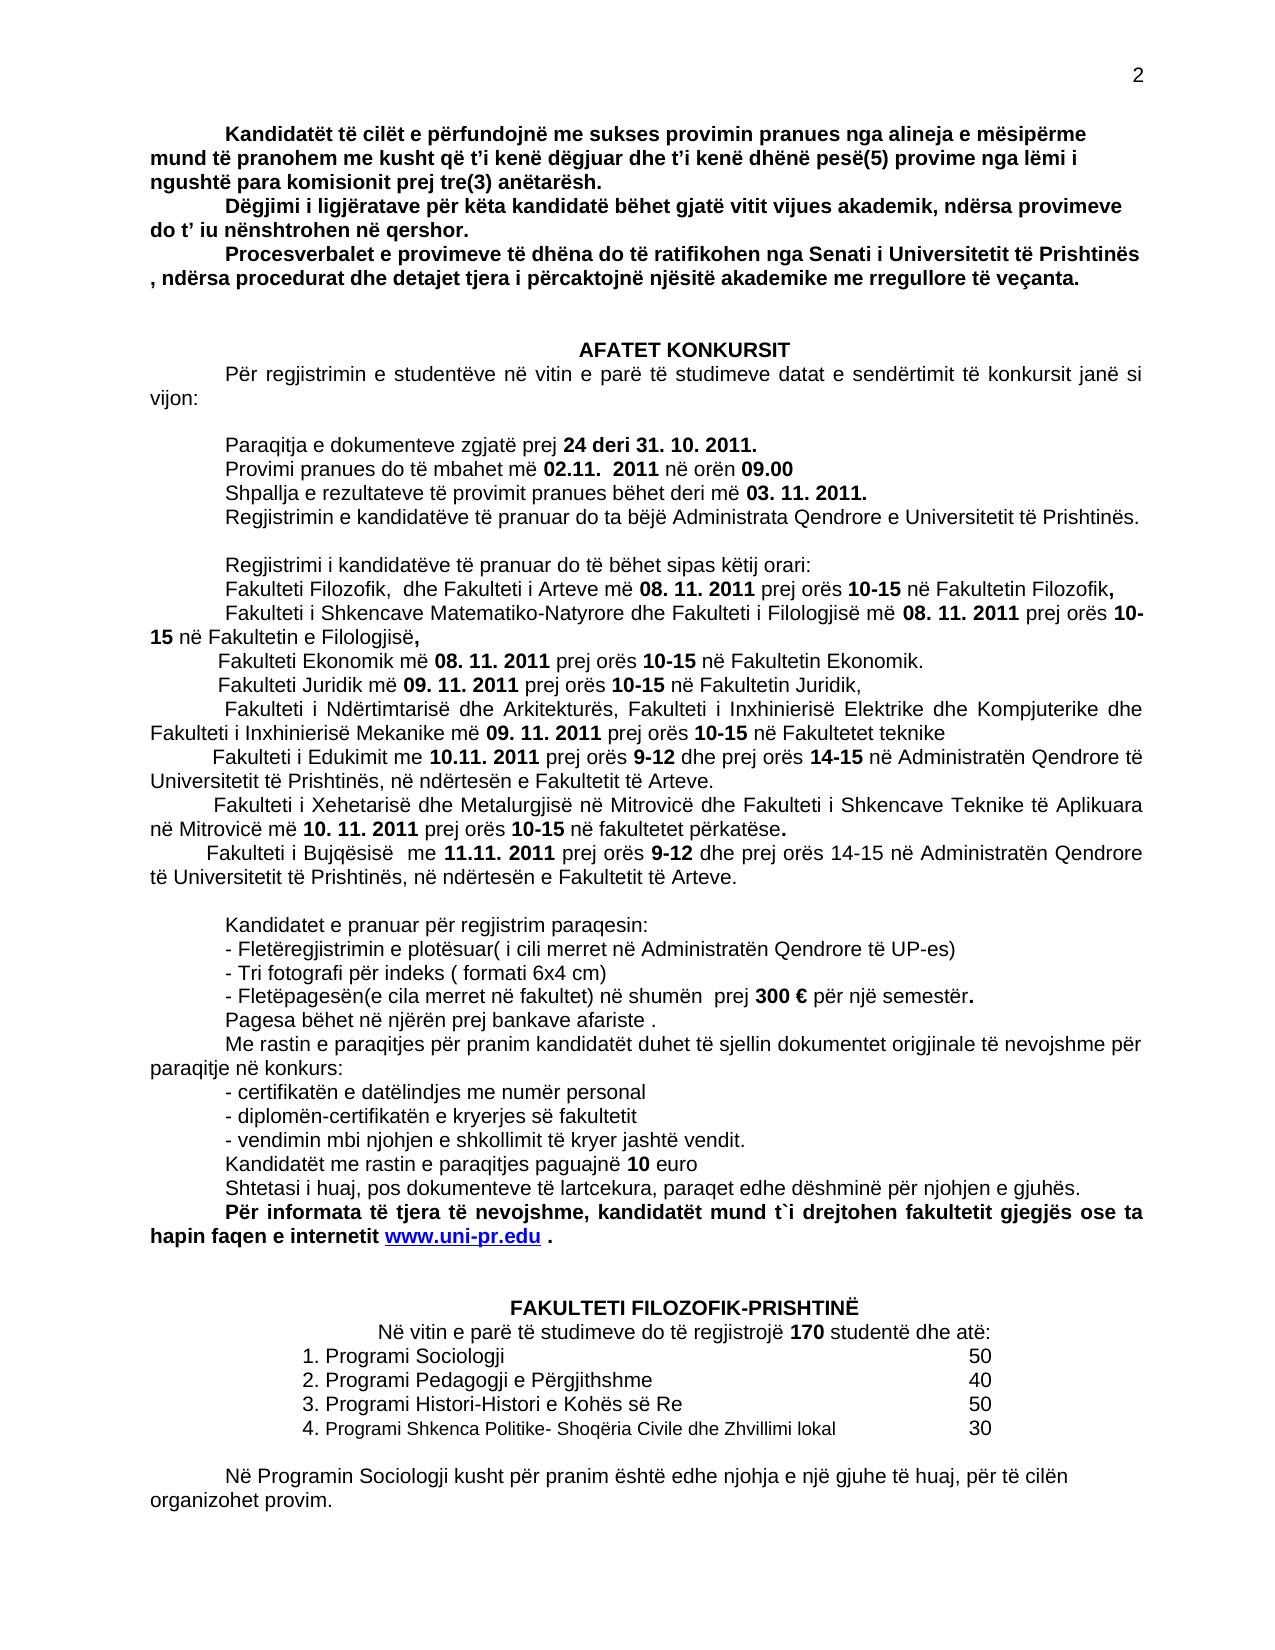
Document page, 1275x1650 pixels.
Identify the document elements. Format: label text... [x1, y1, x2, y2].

text Fakulteti Ekonomik më 08. 11. 2011 prej orës 10-15 në Fakultetin Ekonomik. [150, 649, 1144, 673]
text Fakulteti i Ndërtimtarisë dhe Arkitekturës, Fakulteti i Inxhinierisë Elektrike dhe Kompjuterike dhe Fakulteti i Inxhinierisë Mekanike më 09. 11. 2011 prej orës 10-15 në Fakultetet teknike [150, 697, 1144, 745]
text - diplomën-certifikatën e kryerjes së fakultetit [225, 1104, 1144, 1128]
text Kandidatët të cilët e përfundojnë me sukses provimin pranues nga alineja e mësipërme mund të pranohem me kusht që t’i kenë dëgjuar dhe t’i kenë dhënë pesë(5) provime nga lëmi i ngushtë para komisionit prej tre(3) anëtarësh. [150, 122, 1144, 194]
text Me rastin e paraqitjes për pranim kandidatët duhet të sjellin dokumentet origjinale të nevojshme për paraqitje në konkurs: [150, 1032, 1144, 1080]
table_cell 50 [919, 1392, 1003, 1416]
table_header 50 [919, 1344, 1003, 1368]
table_cell 2. Programi Pedagogji e Përgjithshme [291, 1368, 918, 1392]
text Fakulteti i Xehetarisë dhe Metalurgjisë në Mitrovicë dhe Fakulteti i Shkencave Teknike të Aplikuara në Mitrovicë më 10. 11. 2011 prej orës 10-15 në fakultetet përkatëse. [150, 793, 1144, 841]
text Paraqitja e dokumenteve zgjatë prej 24 deri 31. 10. 2011. [150, 433, 1144, 457]
table_cell 40 [919, 1368, 1003, 1392]
text - certifikatën e datëlindjes me numër personal [150, 1080, 1144, 1104]
text Për regjistrimin e studentëve në vitin e parë të studimeve datat e sendërtimit të konkursit janë si vijon: [150, 361, 1144, 409]
text Regjistrimi i kandidatëve të pranuar do të bëhet sipas këtij orari: [225, 553, 1144, 577]
table_cell 4. Programi Shkenca Politike- Shoqëria Civile dhe Zhvillimi lokal [291, 1416, 918, 1439]
table_cell 30 [919, 1416, 1003, 1439]
text Fakulteti i Shkencave Matematiko-Natyrore dhe Fakulteti i Filologjisë më 08. 11. 2011 prej orës 10-15 në Fakultetin e Filologjisë, [150, 601, 1144, 649]
text Shtetasi i huaj, pos dokumenteve të lartcekura, paraqet edhe dëshminë për njohjen e gjuhës. [150, 1176, 1144, 1200]
text Fakulteti Filozofik, dhe Fakulteti i Arteve më 08. 11. 2011 prej orës 10-15 në Fakultetin Filozofik, [150, 577, 1144, 601]
text Fakulteti Juridik më 09. 11. 2011 prej orës 10-15 në Fakultetin Juridik, [150, 673, 1144, 697]
text Fakulteti i Edukimit me 10.11. 2011 prej orës 9-12 dhe prej orës 14-15 në Administratën Qendrore të Universitetit të Prishtinës, në ndërtesën e Fakultetit të Arteve. [150, 745, 1144, 793]
table_header 1. Programi Sociologji [291, 1344, 918, 1368]
text Dëgjimi i ligjëratave për këta kandidatë bëhet gjatë vitit vijues akademik, ndërsa provimeve do t’ iu nënshtrohen në qershor. [150, 194, 1144, 242]
text Provimi pranues do të mbahet më 02.11. 2011 në orën 09.00 [150, 457, 1144, 481]
text Fakulteti i Bujqësisë me 11.11. 2011 prej orës 9-12 dhe prej orës 14-15 në Administratën Qendrore të Universitetit të Prishtinës, në ndërtesën e Fakultetit të Arteve. [150, 841, 1144, 888]
table_cell 3. Programi Histori-Histori e Kohës së Re [291, 1392, 918, 1416]
text Në Programin Sociologji kusht për pranim është edhe njohja e një gjuhe të huaj, për të cilën organizohet provim. [150, 1463, 1144, 1511]
text Regjistrimin e kandidatëve të pranuar do ta bëjë Administrata Qendrore e Universitetit të Prishtinës. [225, 505, 1144, 529]
text AFATET KONKURSIT [150, 337, 1144, 361]
text - Fletëregjistrimin e plotësuar( i cili merret në Administratën Qendrore të UP-es) [150, 936, 1144, 960]
text Pagesa bëhet në njërën prej bankave afariste . [150, 1008, 1144, 1032]
text FAKULTETI FILOZOFIK-PRISHTINË [150, 1296, 1144, 1320]
text Për informata të tjera të nevojshme, kandidatët mund t`i drejtohen fakultetit gjegjës ose ta hapin faqen e internetit www.uni-pr.edu . [150, 1200, 1144, 1248]
text - Tri fotografi për indeks ( formati 6x4 cm) [150, 960, 1144, 984]
text Kandidatët me rastin e paraqitjes paguajnë 10 euro [225, 1152, 1144, 1176]
text - vendimin mbi njohjen e shkollimit të kryer jashtë vendit. [225, 1128, 1144, 1152]
text Shpallja e rezultateve të provimit pranues bëhet deri më 03. 11. 2011. [150, 481, 1144, 505]
text Në vitin e parë të studimeve do të regjistrojë 170 studentë dhe atë: [150, 1320, 1144, 1344]
text Kandidatet e pranuar për regjistrim paraqesin: [150, 912, 1144, 936]
text - Fletëpagesën(e cila merret në fakultet) në shumën prej 300 € për një semestër. [150, 984, 1144, 1008]
